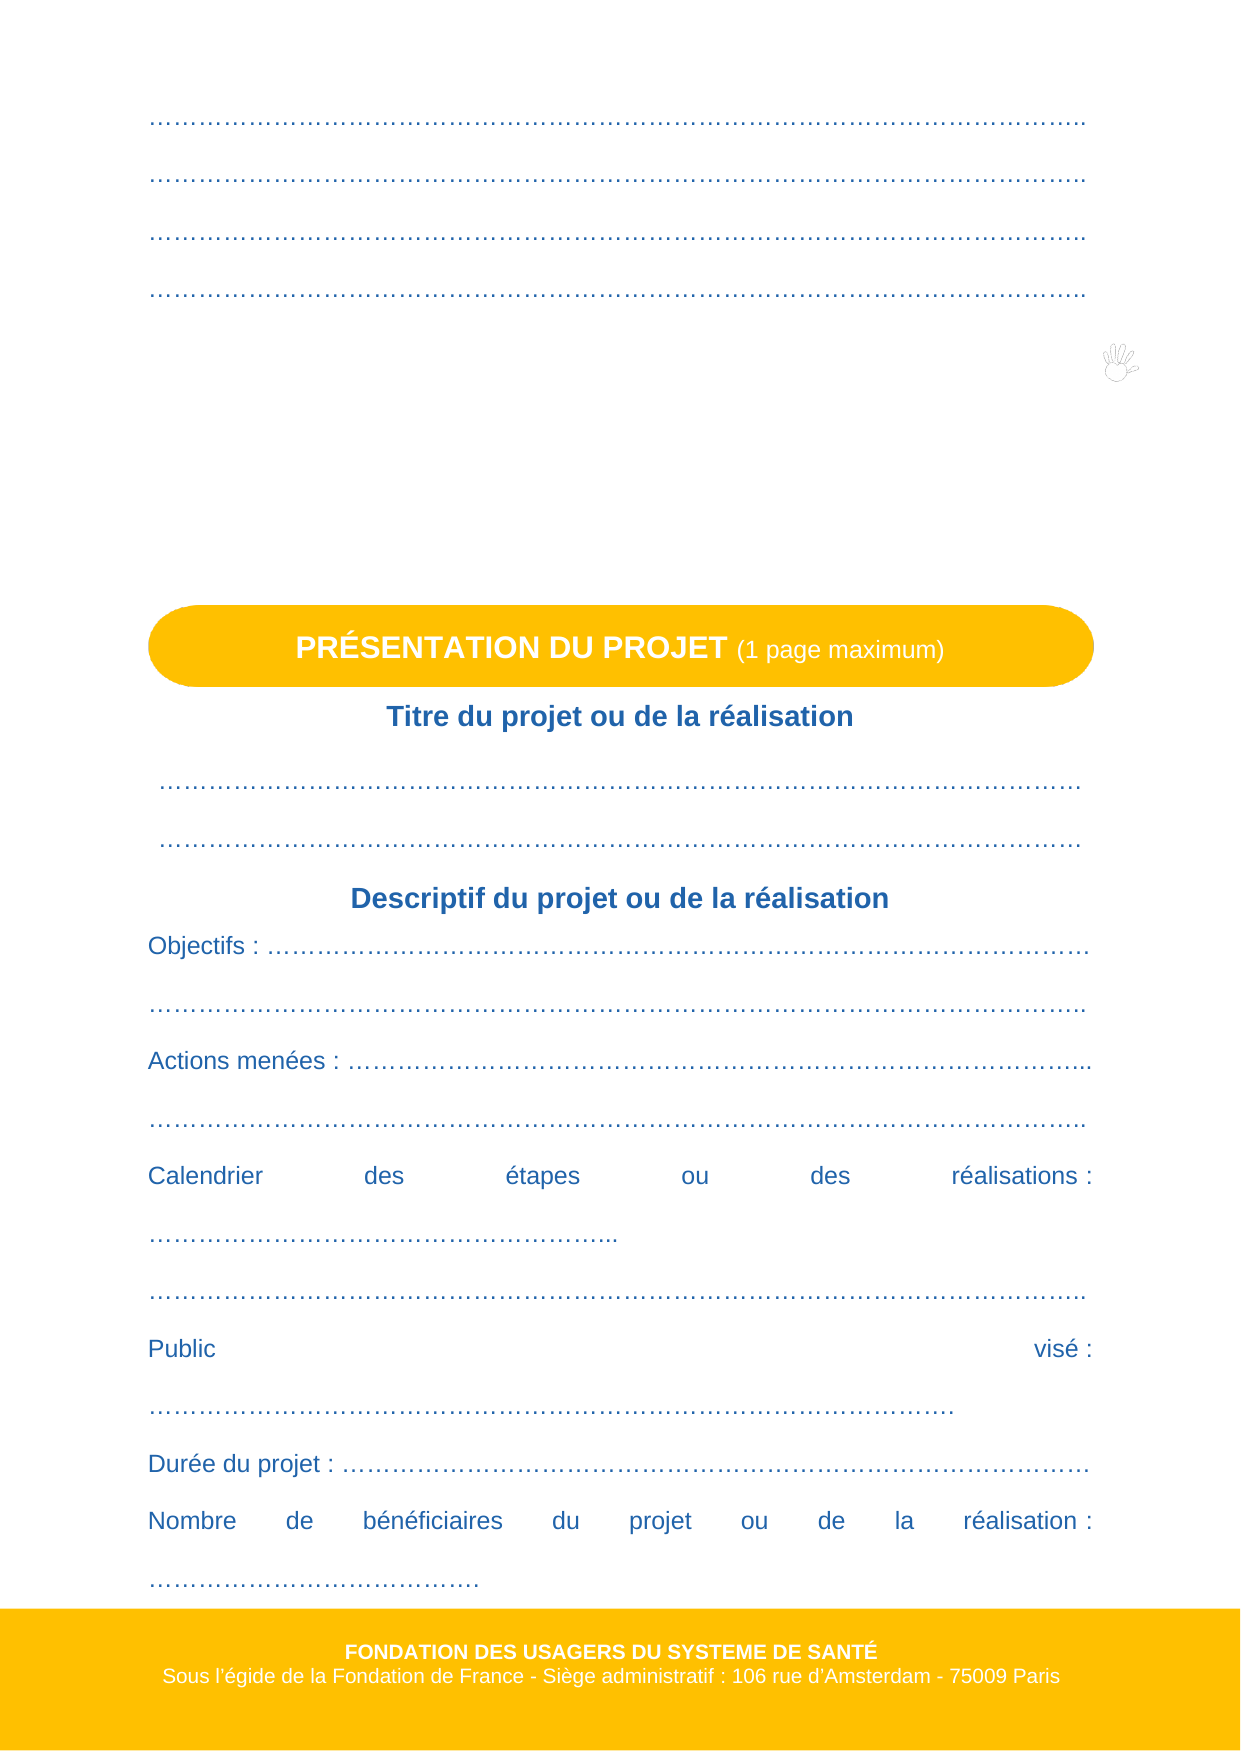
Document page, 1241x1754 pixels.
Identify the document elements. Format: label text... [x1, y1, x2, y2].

picture [1, 605, 1241, 687]
text ………………………………………………………………………………………………….. [148, 1276, 1092, 1305]
text Descriptif du projet ou de la réalisation [148, 881, 1092, 914]
text …………………………………………………………………………………………………..………………………………………………………………………………………………….. [148, 159, 1092, 246]
text Objectifs : ……………………………………………………………………………………… [148, 931, 1092, 960]
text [148, 102, 1092, 131]
text PRÉSENTATION DU PROJET (1 page maximum) [148, 629, 1092, 665]
text Calendrier des étapes ou des réalisations : ………………………………………………... [148, 1161, 1092, 1248]
text ………………………………………………………………………………………………….. [148, 274, 1092, 303]
text ………………………………………………………………………………………………….. [148, 1104, 1092, 1133]
text ………………………………………………………………………………………………… [148, 823, 1092, 852]
text Durée du projet : ……………………………………………………………………………… [148, 1449, 1092, 1478]
text ………………………………………………………………………………………………….. [148, 989, 1092, 1018]
text Titre du projet ou de la réalisation [148, 699, 1092, 732]
text Public visé : ……………………………………………………………………………………. [148, 1334, 1092, 1420]
text Nombre de bénéficiaires du projet ou de la réalisation : …………………………………. [148, 1506, 1092, 1593]
text ………………………………………………………………………………………………… [148, 766, 1092, 795]
text Actions menées : ……………………………………………………………………………... [148, 1046, 1092, 1075]
picture [1091, 335, 1148, 390]
